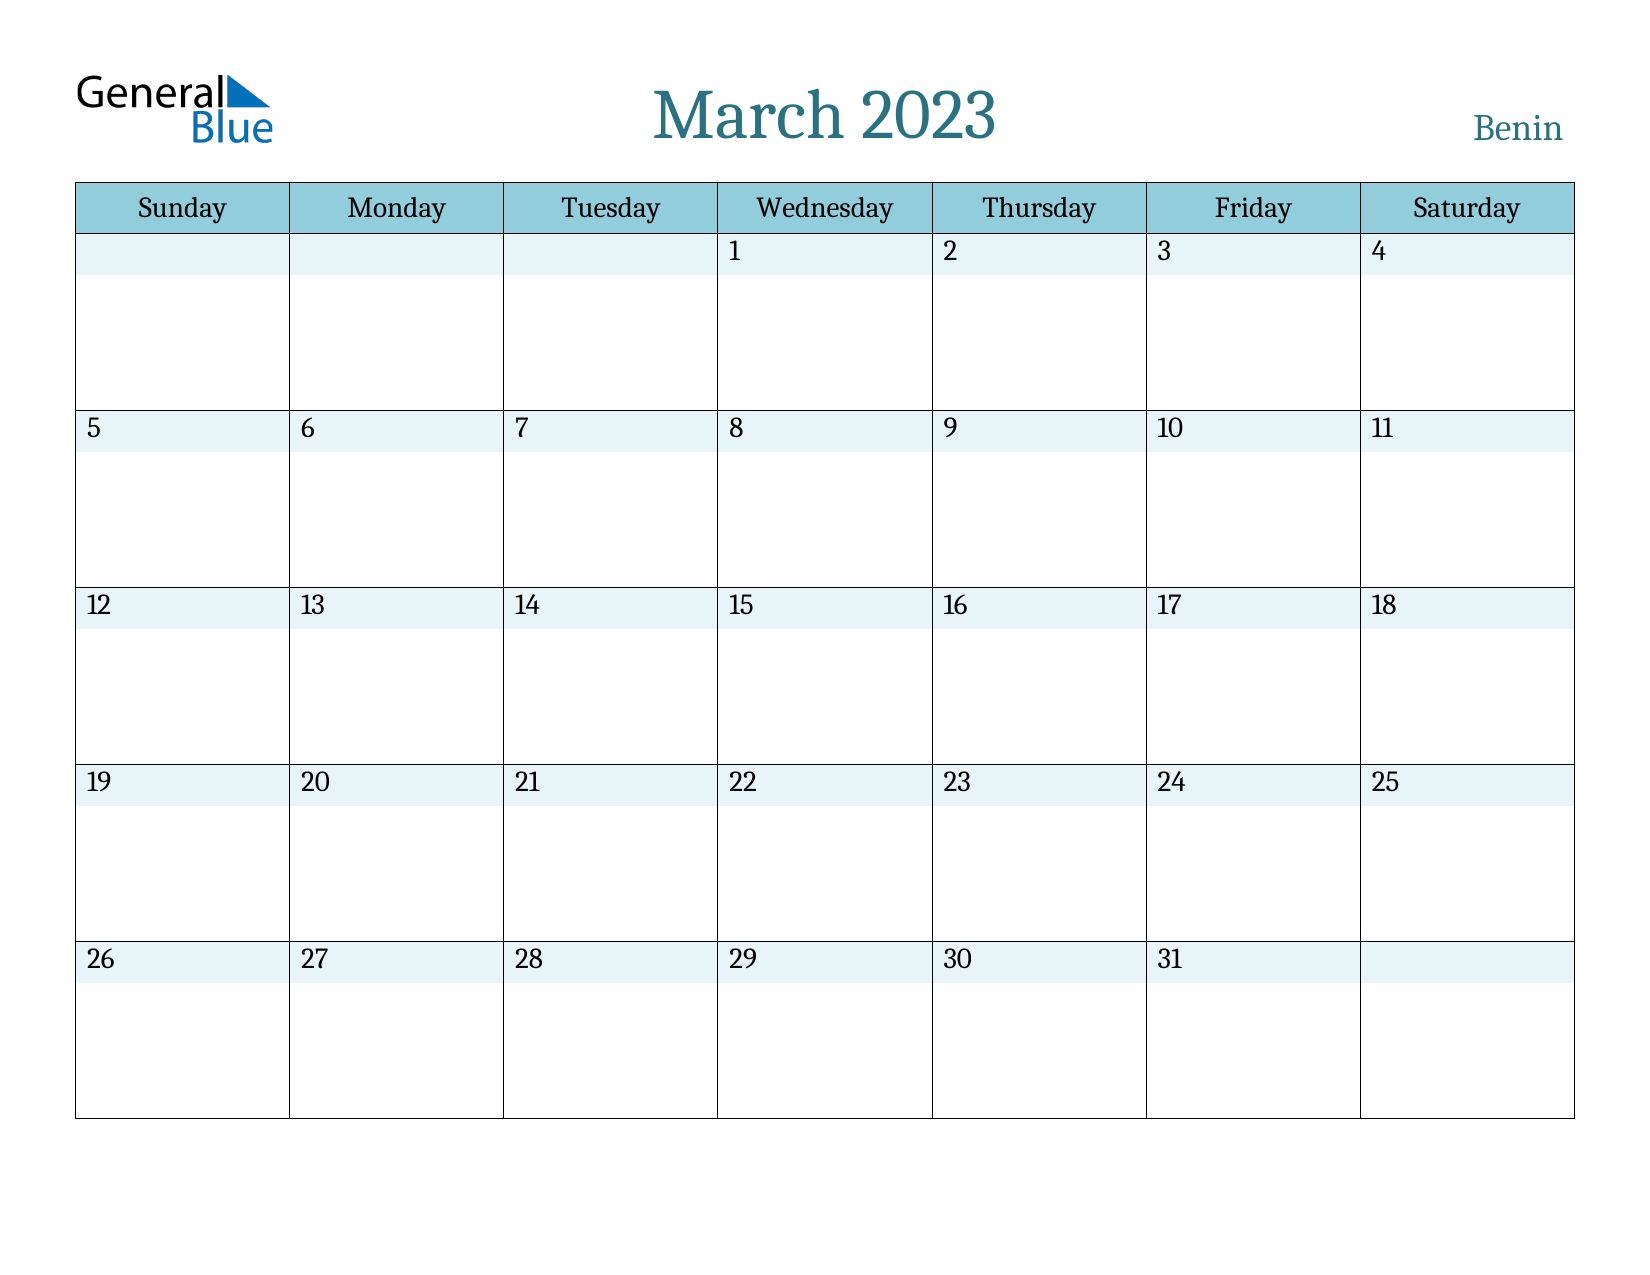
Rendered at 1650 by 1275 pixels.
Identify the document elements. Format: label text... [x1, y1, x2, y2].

table_cell Thursday [933, 183, 1146, 233]
table_cell 25 [1361, 765, 1574, 806]
table_cell 17 [1147, 588, 1360, 629]
table_cell [290, 275, 503, 410]
table_cell [718, 983, 932, 1118]
table_cell 13 [290, 588, 503, 629]
table_cell [1361, 806, 1574, 941]
table_cell [1361, 452, 1574, 587]
table_cell 18 [1361, 588, 1574, 629]
table_cell 20 [290, 765, 503, 806]
table_cell [1361, 629, 1574, 764]
table_cell Monday [290, 183, 503, 233]
table_cell [1147, 806, 1360, 941]
table_cell [76, 983, 289, 1118]
table_cell 11 [1361, 411, 1574, 452]
table_cell [76, 806, 289, 941]
table_cell 5 [76, 411, 289, 452]
table_cell [504, 629, 717, 764]
table_cell 24 [1147, 765, 1360, 806]
table_cell 30 [933, 942, 1146, 983]
table_cell 9 [933, 411, 1146, 452]
table_cell [1147, 983, 1360, 1118]
table_cell [504, 452, 717, 587]
table_cell 26 [76, 942, 289, 983]
table_cell [933, 452, 1146, 587]
table_cell [1147, 275, 1360, 410]
table_cell 23 [933, 765, 1146, 806]
table_cell 1 [718, 234, 932, 275]
table_header Benin [1146, 75, 1574, 182]
table_cell Sunday [76, 183, 289, 233]
table_cell 16 [933, 588, 1146, 629]
table_cell Friday [1147, 183, 1360, 233]
table_cell [718, 275, 932, 410]
table_cell [718, 806, 932, 941]
table_cell 21 [504, 765, 717, 806]
table_cell 15 [718, 588, 932, 629]
table_cell [1361, 983, 1574, 1118]
table_cell [718, 629, 932, 764]
table_cell [76, 629, 289, 764]
table_cell [504, 275, 717, 410]
table_cell [290, 234, 503, 275]
table_cell [290, 983, 503, 1118]
table_cell [933, 275, 1146, 410]
table_cell Saturday [1361, 183, 1574, 233]
table_cell 29 [718, 942, 932, 983]
table_cell [933, 806, 1146, 941]
table_cell 19 [76, 765, 289, 806]
table_cell 8 [718, 411, 932, 452]
table_cell [76, 275, 289, 410]
table_cell [290, 806, 503, 941]
table_cell [718, 452, 932, 587]
table_cell 3 [1147, 234, 1360, 275]
table_cell [1361, 942, 1574, 983]
table_cell Wednesday [718, 183, 932, 233]
table_cell [290, 629, 503, 764]
table_cell [290, 452, 503, 587]
table_cell [504, 234, 717, 275]
table_cell 10 [1147, 411, 1360, 452]
table_cell [504, 983, 717, 1118]
table_cell 14 [504, 588, 717, 629]
table_cell 2 [933, 234, 1146, 275]
table_cell [933, 983, 1146, 1118]
table_cell 28 [504, 942, 717, 983]
table_cell 31 [1147, 942, 1360, 983]
table_cell 6 [290, 411, 503, 452]
table_cell [1147, 452, 1360, 587]
table_cell 7 [504, 411, 717, 452]
table_cell [76, 452, 289, 587]
table_cell Tuesday [504, 183, 717, 233]
table_header [76, 75, 503, 182]
table_cell [76, 234, 289, 275]
table_cell [1361, 275, 1574, 410]
table_cell 27 [290, 942, 503, 983]
table_cell 12 [76, 588, 289, 629]
table_cell [504, 806, 717, 941]
table_cell 22 [718, 765, 932, 806]
table_cell [933, 629, 1146, 764]
picture [77, 75, 273, 143]
table_header March 2023 [504, 75, 1146, 182]
table_cell [1147, 629, 1360, 764]
table_cell 4 [1361, 234, 1574, 275]
